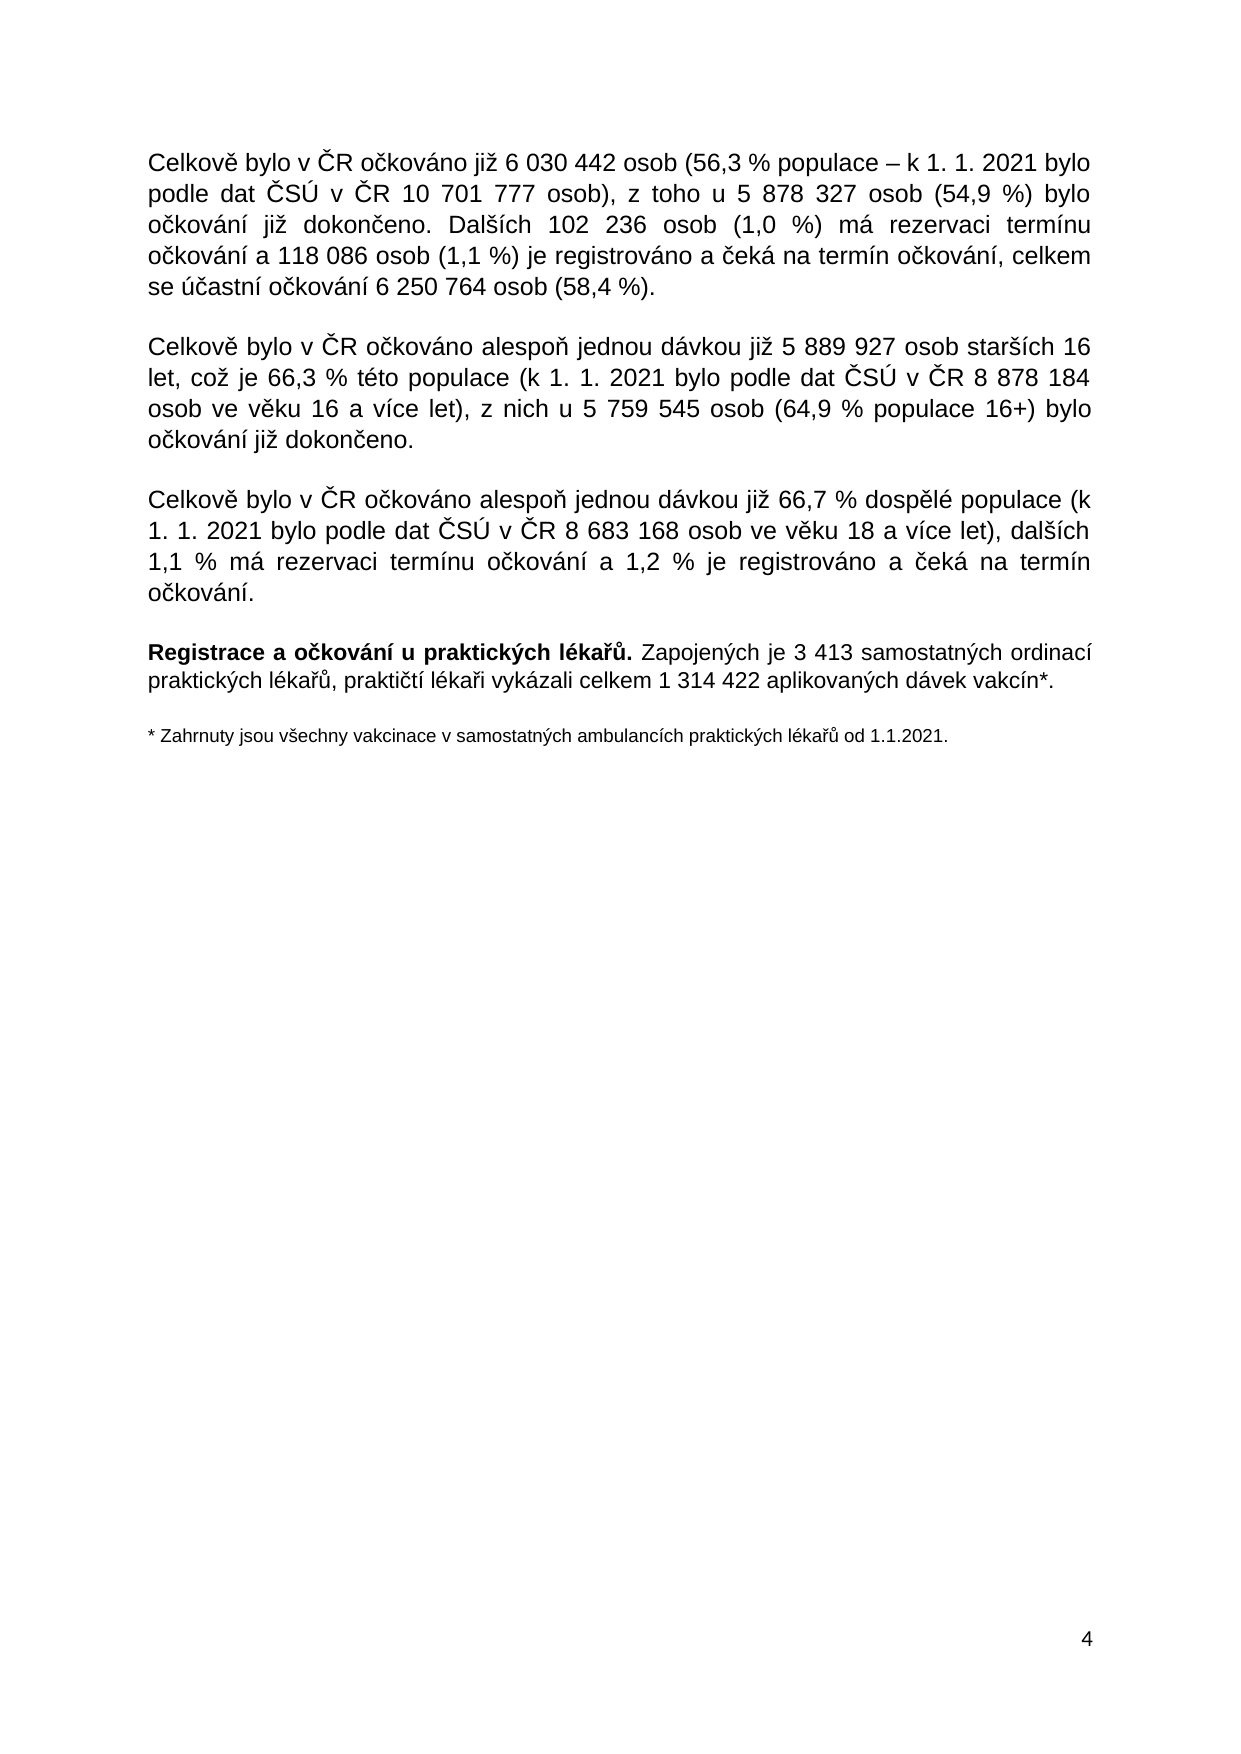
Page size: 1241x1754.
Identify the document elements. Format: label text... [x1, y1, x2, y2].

text * Zahrnuty jsou všechny vakcinace v samostatných ambulancích praktických lékařů od 1.1.2021. [148, 725, 1093, 746]
text Celkově bylo v ČR očkováno již 6 030 442 osob (56,3 % populace – k 1. 1. 2021 bylo podle dat ČSÚ v ČR 10 701 777 osob), z toho u 5 878 327 osob (54,9 %) bylo očkování již dokončeno. Dalších 102 236 osob (1,0 %) má rezervaci termínu očkování a 118 086 osob (1,1 %) je registrováno a čeká na termín očkování, celkem se účastní očkování 6 250 764 osob (58,4 %). [148, 148, 1093, 301]
text Celkově bylo v ČR očkováno alespoň jednou dávkou již 66,7 % dospělé populace (k 1. 1. 2021 bylo podle dat ČSÚ v ČR 8 683 168 osob ve věku 18 a více let), dalších 1,1 % má rezervaci termínu očkování a 1,2 % je registrováno a čeká na termín očkování. [148, 485, 1093, 607]
text Celkově bylo v ČR očkováno alespoň jednou dávkou již 5 889 927 osob starších 16 let, což je 66,3 % této populace (k 1. 1. 2021 bylo podle dat ČSÚ v ČR 8 878 184 osob ve věku 16 a více let), z nich u 5 759 545 osob (64,9 % populace 16+) bylo očkování již dokončeno. [148, 332, 1093, 454]
text Registrace a očkování u praktických lékařů. Zapojených je 3 413 samostatných ordinací praktických lékařů, praktičtí lékaři vykázali celkem 1 314 422 aplikovaných dávek vakcín*. [148, 639, 1093, 693]
